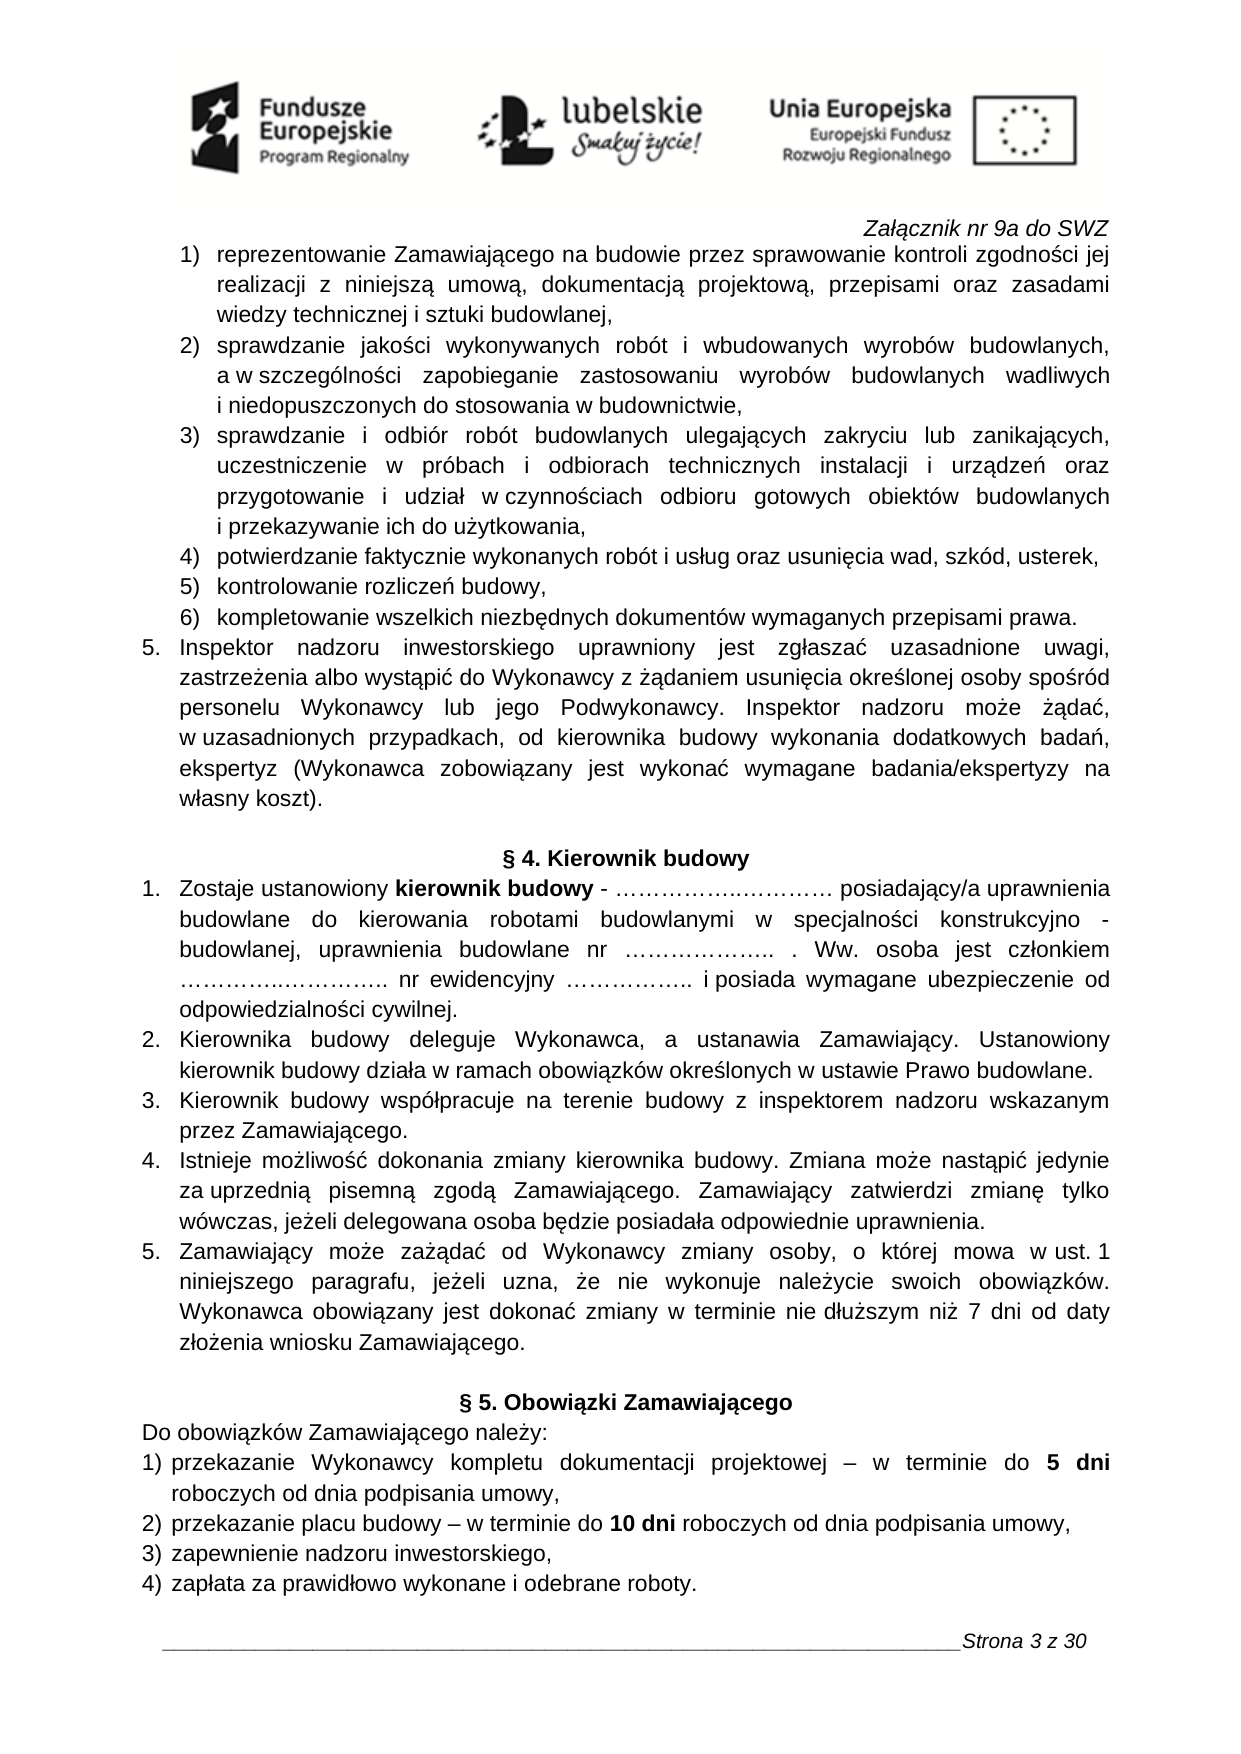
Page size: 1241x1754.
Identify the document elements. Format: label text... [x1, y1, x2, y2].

picture [163, 44, 1111, 215]
text § 5. Obowiązki Zamawiającego [142, 1389, 1110, 1415]
list Kierownika budowy deleguje Wykonawca, a ustanawia Zamawiający. Ustanowiony kierownik budowy działa w ramach obowiązków określonych w ustawie Prawo budowlane. [142, 1026, 1110, 1083]
list Kierownik budowy współpracuje na terenie budowy z inspektorem nadzoru wskazanym przez Zamawiającego. [142, 1087, 1110, 1143]
list Zostaje ustanowiony kierownik budowy - ……………..………… posiadający/a uprawnienia budowlane do kierowania robotami budowlanymi w specjalności konstrukcyjno - budowlanej, uprawnienia budowlane nr ……………….. . Ww. osoba jest członkiem …………..………….. nr ewidencyjny …………….. i posiada wymagane ubezpieczenie od odpowiedzialności cywilnej. [142, 875, 1110, 1022]
list sprawdzanie i odbiór robót budowlanych ulegających zakryciu lub zanikających, uczestniczenie w próbach i odbiorach technicznych instalacji i urządzeń oraz przygotowanie i udział w czynnościach odbioru gotowych obiektów budowlanych i przekazywanie ich do użytkowania, [179, 422, 1110, 539]
list Zamawiający może zażądać od Wykonawcy zmiany osoby, o której mowa w ust. 1 niniejszego paragrafu, jeżeli uzna, że nie wykonuje należycie swoich obowiązków. Wykonawca obowiązany jest dokonać zmiany w terminie nie dłuższym niż 7 dni od daty złożenia wniosku Zamawiającego. [142, 1238, 1110, 1355]
list sprawdzanie jakości wykonywanych robót i wbudowanych wyrobów budowlanych, a w szczególności zapobieganie zastosowaniu wyrobów budowlanych wadliwych i niedopuszczonych do stosowania w budownictwie, [179, 332, 1110, 418]
list przekazanie placu budowy – w terminie do 10 dni roboczych od dnia podpisania umowy, [142, 1510, 1110, 1536]
list reprezentowanie Zamawiającego na budowie przez sprawowanie kontroli zgodności jej realizacji z niniejszą umową, dokumentacją projektową, przepisami oraz zasadami wiedzy technicznej i sztuki budowlanej, [179, 241, 1110, 328]
list potwierdzanie faktycznie wykonanych robót i usług oraz usunięcia wad, szkód, usterek, [179, 543, 1110, 569]
list kontrolowanie rozliczeń budowy, [179, 573, 1110, 599]
list Inspektor nadzoru inwestorskiego uprawniony jest zgłaszać uzasadnione uwagi, zastrzeżenia albo wystąpić do Wykonawcy z żądaniem usunięcia określonej osoby spośród personelu Wykonawcy lub jego Podwykonawcy. Inspektor nadzoru może żądać, w uzasadnionych przypadkach, od kierownika budowy wykonania dodatkowych badań, ekspertyz (Wykonawca zobowiązany jest wykonać wymagane badania/ekspertyzy na własny koszt). [142, 634, 1110, 811]
list zapewnienie nadzoru inwestorskiego, [142, 1540, 1110, 1566]
list zapłata za prawidłowo wykonane i odebrane roboty. [142, 1570, 1110, 1596]
list Istnieje możliwość dokonania zmiany kierownika budowy. Zmiana może nastąpić jedynie za uprzednią pisemną zgodą Zamawiającego. Zamawiający zatwierdzi zmianę tylko wówczas, jeżeli delegowana osoba będzie posiadała odpowiednie uprawnienia. [142, 1147, 1110, 1234]
text Do obowiązków Zamawiającego należy: [142, 1419, 1110, 1445]
text § 4. Kierownik budowy [142, 845, 1110, 871]
list kompletowanie wszelkich niezbędnych dokumentów wymaganych przepisami prawa. [179, 603, 1110, 630]
list przekazanie Wykonawcy kompletu dokumentacji projektowej – w terminie do 5 dni roboczych od dnia podpisania umowy, [142, 1449, 1110, 1506]
